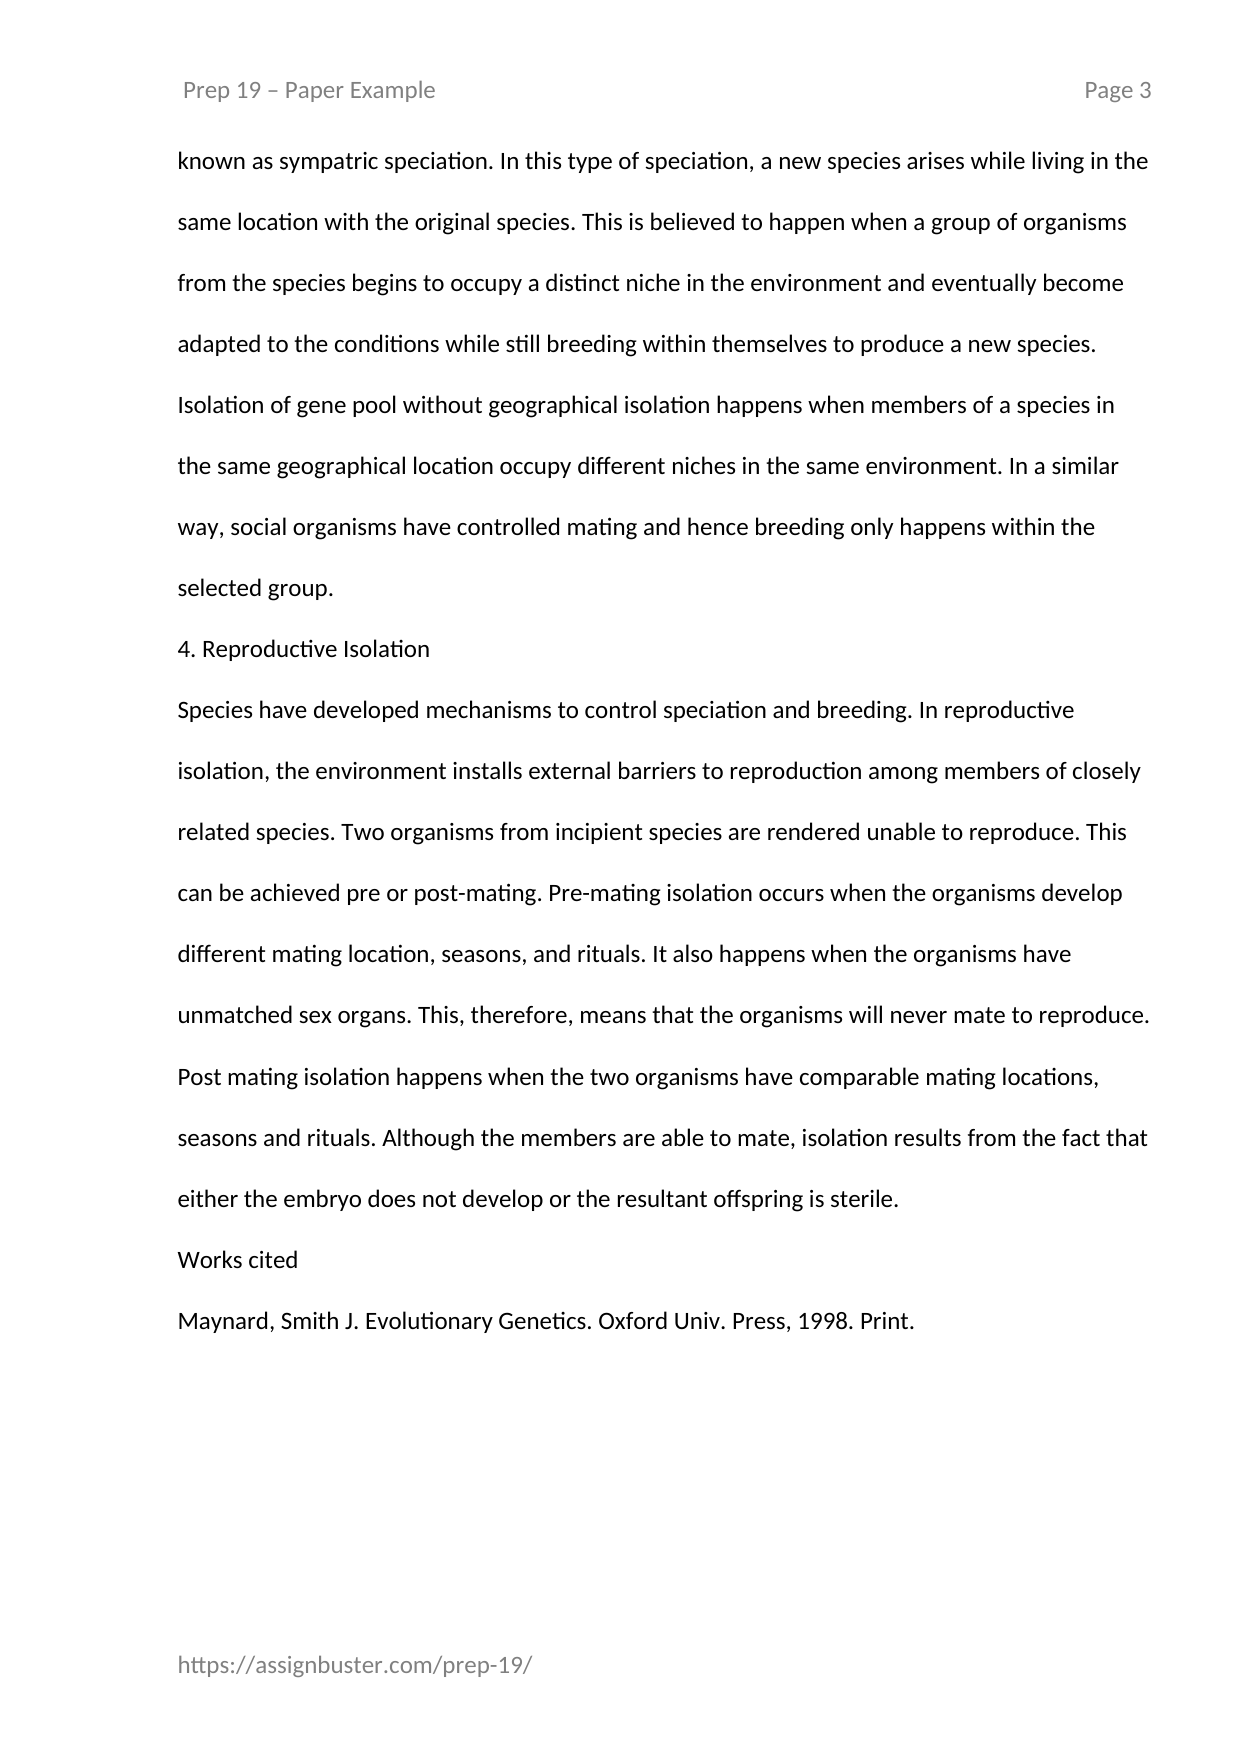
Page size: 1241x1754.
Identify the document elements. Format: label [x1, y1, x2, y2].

text [177, 145, 1152, 1335]
